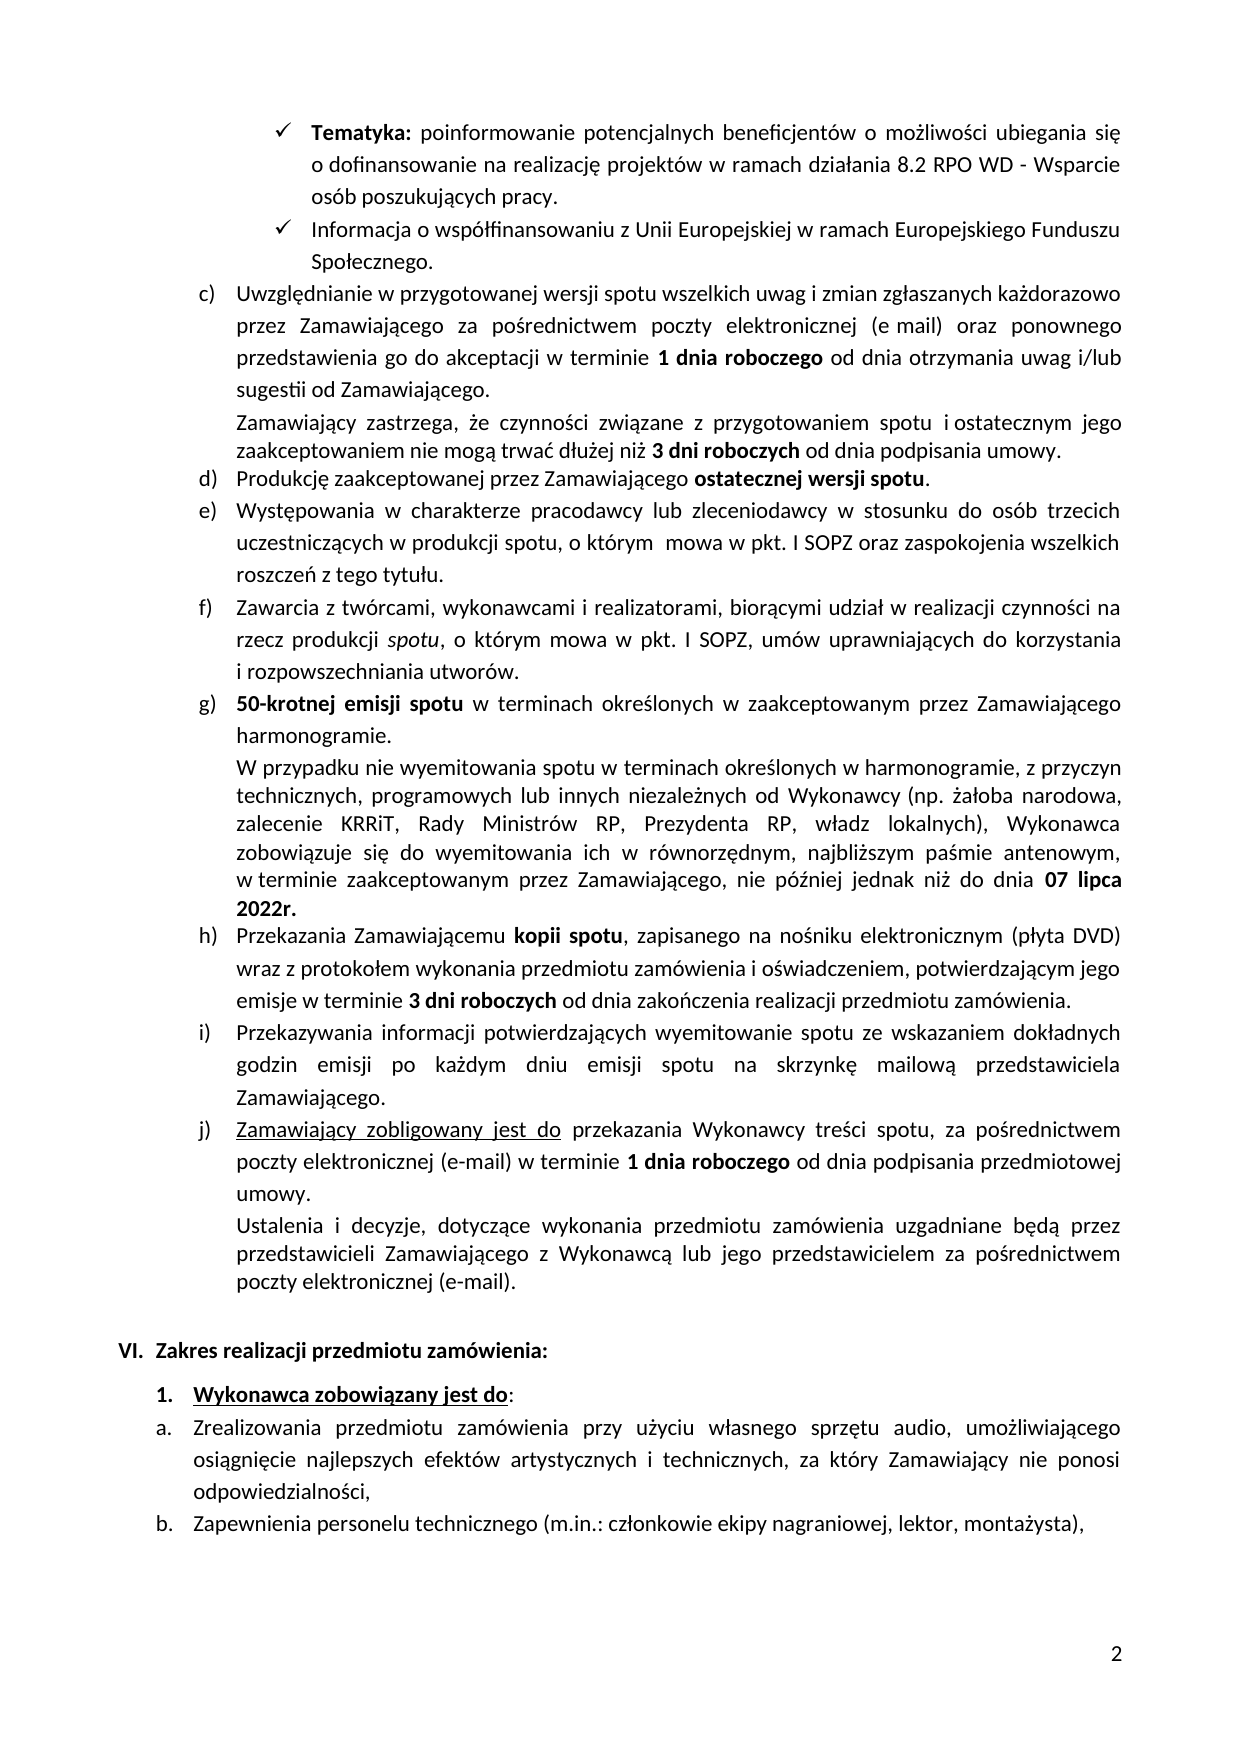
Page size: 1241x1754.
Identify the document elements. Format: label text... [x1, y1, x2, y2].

list Zawarcia z twórcami, wykonawcami i realizatorami, biorącymi udział w realizacji czynności na rzecz produkcji spotu, o którym mowa w pkt. I SOPZ, umów uprawniających do korzystania i rozpowszechniania utworów. [199, 593, 1122, 685]
list Produkcję zaakceptowanej przez Zamawiającego ostatecznej wersji spotu. [199, 464, 1122, 492]
list Informacja o współfinansowaniu z Unii Europejskiej w ramach Europejskiego Funduszu Społecznego. [274, 215, 1122, 275]
list Przekazywania informacji potwierdzających wyemitowanie spotu ze wskazaniem dokładnych godzin emisji po każdym dniu emisji spotu na skrzynkę mailową przedstawiciela Zamawiającego. [199, 1018, 1122, 1111]
list 50-krotnej emisji spotu w terminach określonych w zaakceptowanym przez Zamawiającego harmonogramie. [199, 689, 1122, 749]
list Zrealizowania przedmiotu zamówienia przy użyciu własnego sprzętu audio, umożliwiającego osiągnięcie najlepszych efektów artystycznych i technicznych, za który Zamawiający nie ponosi odpowiedzialności, [156, 1413, 1122, 1505]
list Wykonawca zobowiązany jest do: [156, 1381, 1122, 1409]
text W przypadku nie wyemitowania spotu w terminach określonych w harmonogramie, z przyczyn technicznych, programowych lub innych niezależnych od Wykonawcy (np. żałoba narodowa, zalecenie KRRiT, Rady Ministrów RP, Prezydenta RP, władz lokalnych), Wykonawca zobowiązuje się do wyemitowania ich w równorzędnym, najbliższym paśmie antenowym, w terminie zaakceptowanym przez Zamawiającego, nie później jednak niż do dnia 07 lipca 2022r. [236, 753, 1122, 922]
list Występowania w charakterze pracodawcy lub zleceniodawcy w stosunku do osób trzecich uczestniczących w produkcji spotu, o którym mowa w pkt. I SOPZ oraz zaspokojenia wszelkich roszczeń z tego tytułu. [199, 496, 1122, 588]
text Ustalenia i decyzje, dotyczące wykonania przedmiotu zamówienia uzgadniane będą przez przedstawicieli Zamawiającego z Wykonawcą lub jego przedstawicielem za pośrednictwem poczty elektronicznej (e-mail). [236, 1211, 1122, 1295]
list Zakres realizacji przedmiotu zamówienia: [118, 1336, 1122, 1364]
list Zapewnienia personelu technicznego (m.in.: członkowie ekipy nagraniowej, lektor, montażysta), [156, 1509, 1122, 1537]
text Zamawiający zastrzega, że czynności związane z przygotowaniem spotu i ostatecznym jego zaakceptowaniem nie mogą trwać dłużej niż 3 dni roboczych od dnia podpisania umowy. [236, 408, 1122, 464]
list Zamawiający zobligowany jest do przekazania Wykonawcy treści spotu, za pośrednictwem poczty elektronicznej (e-mail) w terminie 1 dnia roboczego od dnia podpisania przedmiotowej umowy. [199, 1115, 1122, 1207]
list Uwzględnianie w przygotowanej wersji spotu wszelkich uwag i zmian zgłaszanych każdorazowo przez Zamawiającego za pośrednictwem poczty elektronicznej (e mail) oraz ponownego przedstawienia go do akceptacji w terminie 1 dnia roboczego od dnia otrzymania uwag i/lub sugestii od Zamawiającego. [199, 279, 1122, 404]
list Tematyka: poinformowanie potencjalnych beneficjentów o możliwości ubiegania się o dofinansowanie na realizację projektów w ramach działania 8.2 RPO WD - Wsparcie osób poszukujących pracy. [274, 118, 1122, 211]
list Przekazania Zamawiającemu kopii spotu, zapisanego na nośniku elektronicznym (płyta DVD) wraz z protokołem wykonania przedmiotu zamówienia i oświadczeniem, potwierdzającym jego emisje w terminie 3 dni roboczych od dnia zakończenia realizacji przedmiotu zamówienia. [199, 922, 1122, 1014]
